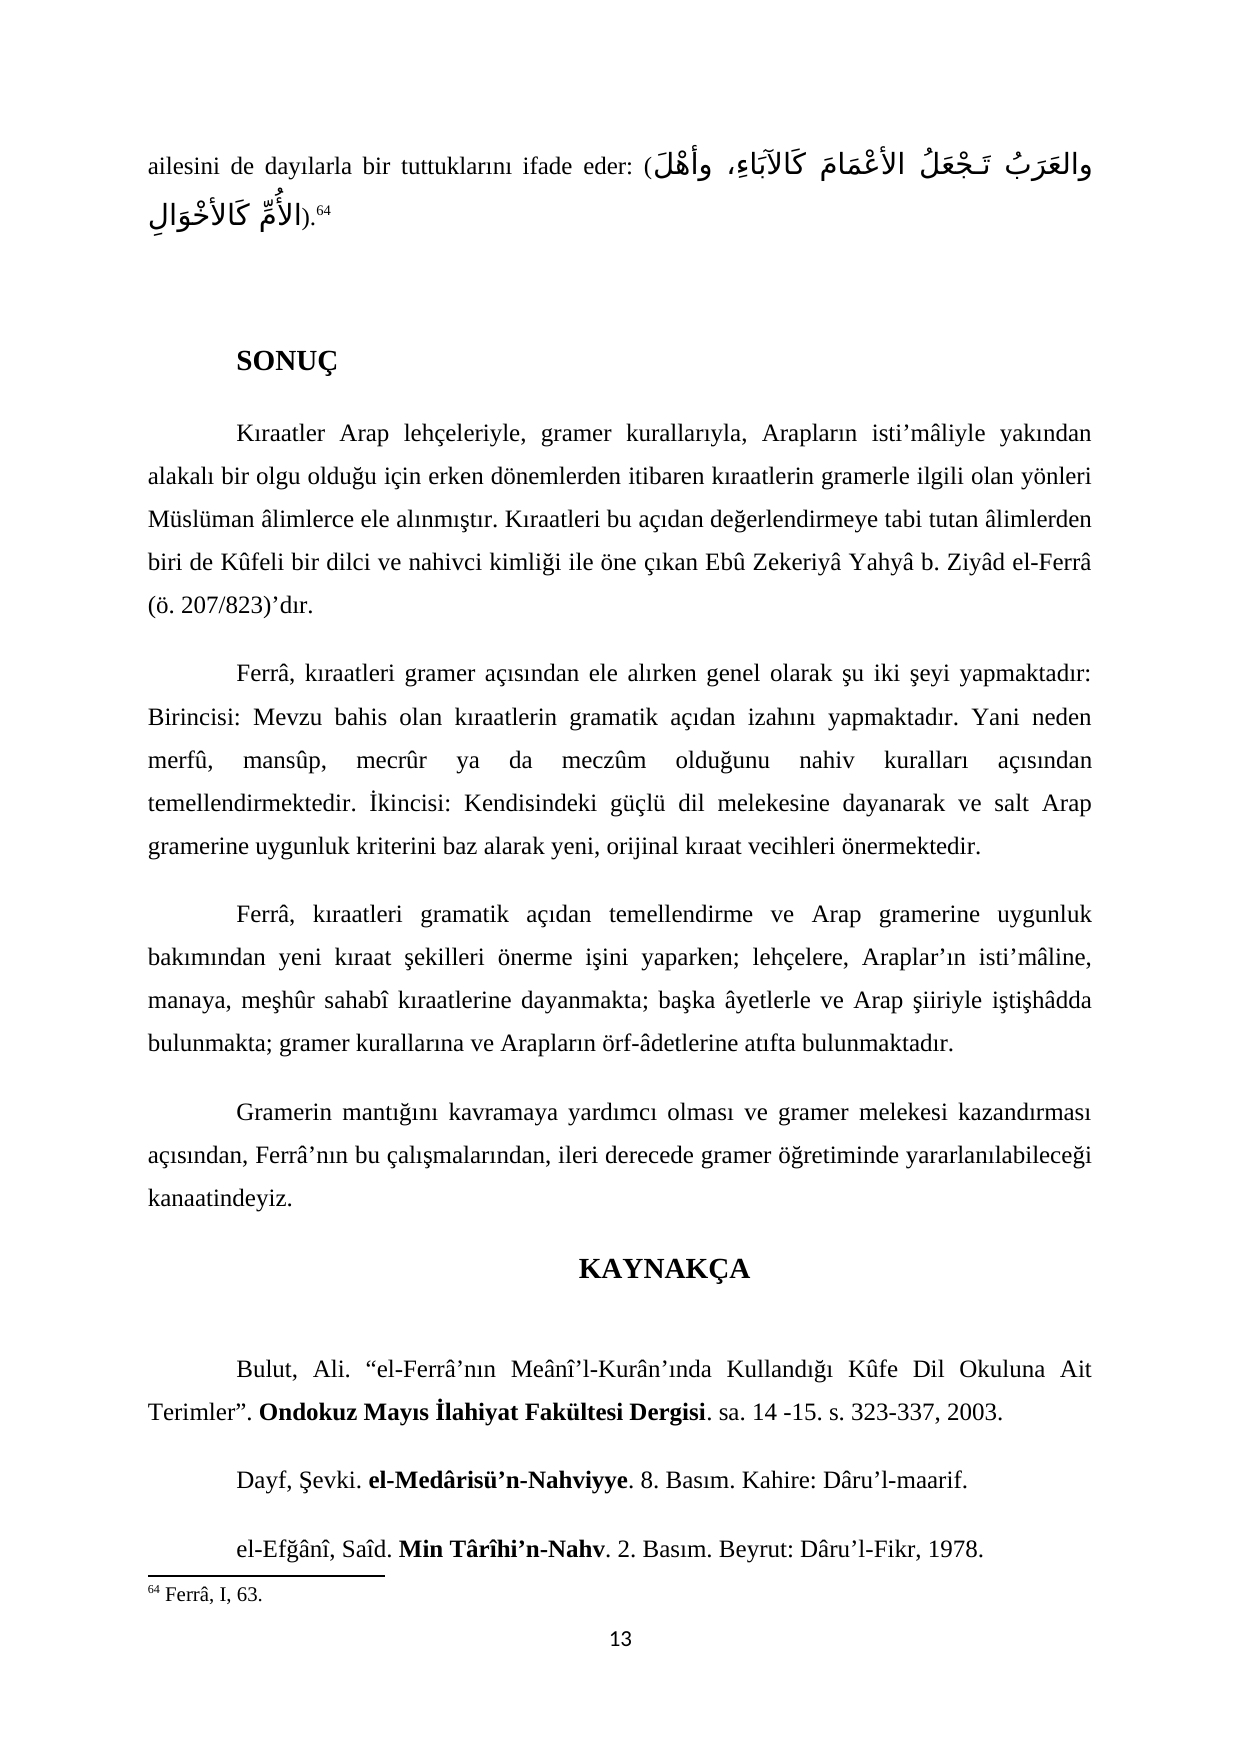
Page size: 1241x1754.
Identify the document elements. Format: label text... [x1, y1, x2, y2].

text el-Efğânî, Saîd. Min Târîhi’n-Nahv. 2. Basım. Beyrut: Dâru’l-Fikr, 1978. [148, 1534, 1093, 1562]
text Kıraatler Arap lehçeleriyle, gramer kurallarıyla, Arapların isti’mâliyle yakından alakalı bir olgu olduğu için erken dönemlerden itibaren kıraatlerin gramerle ilgili olan yönleri Müslüman âlimlerce ele alınmıştır. Kıraatleri bu açıdan değerlendirmeye tabi tutan âlimlerden biri de Kûfeli bir dilci ve nahivci kimliği ile öne çıkan Ebû Zekeriyâ Yahyâ b. Ziyâd el-Ferrâ (ö. 207/823)’dır. [148, 418, 1093, 619]
text Ferrâ, kıraatleri gramer açısından ele alırken genel olarak şu iki şeyi yapmaktadır: Birincisi: Mevzu bahis olan kıraatlerin gramatik açıdan izahını yapmaktadır. Yani neden merfû, mansûp, mecrûr ya da meczûm olduğunu nahiv kuralları açısından temellendirmektedir. İkincisi: Kendisindeki güçlü dil melekesine dayanarak ve salt Arap gramerine uygunluk kriterini baz alarak yeni, orijinal kıraat vecihleri önermektedir. [148, 658, 1093, 860]
text Dayf, Şevki. el-Medârisü’n-Nahviyye. 8. Basım. Kahire: Dâru’l-maarif. [148, 1466, 1093, 1494]
text SONUÇ [148, 343, 1093, 376]
text Ferrâ, kıraatleri gramatik açıdan temellendirme ve Arap gramerine uygunluk bakımından yeni kıraat şekilleri önerme işini yaparken; lehçelere, Araplar’ın isti’mâline, manaya, meşhûr sahabî kıraatlerine dayanmakta; başka âyetlerle ve Arap şiiriyle iştişhâdda bulunmakta; gramer kurallarına ve Arapların örf-âdetlerine atıfta bulunmaktadır. [148, 899, 1093, 1057]
subtitle KAYNAKÇA [148, 1251, 1093, 1284]
text Gramerin mantığını kavramaya yardımcı olması ve gramer melekesi kazandırması açısından, Ferrâ’nın bu çalışmalarından, ileri derecede gramer öğretiminde yararlanılabileceği kanaatindeyiz. [148, 1097, 1093, 1212]
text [148, 148, 1093, 232]
text Bulut, Ali. “el-Ferrâ’nın Meânî’l-Kurân’ında Kullandığı Kûfe Dil Okuluna Ait Terimler”. Ondokuz Mayıs İlahiyat Fakültesi Dergisi. sa. 14 -15. s. 323-337, 2003. [148, 1354, 1093, 1426]
